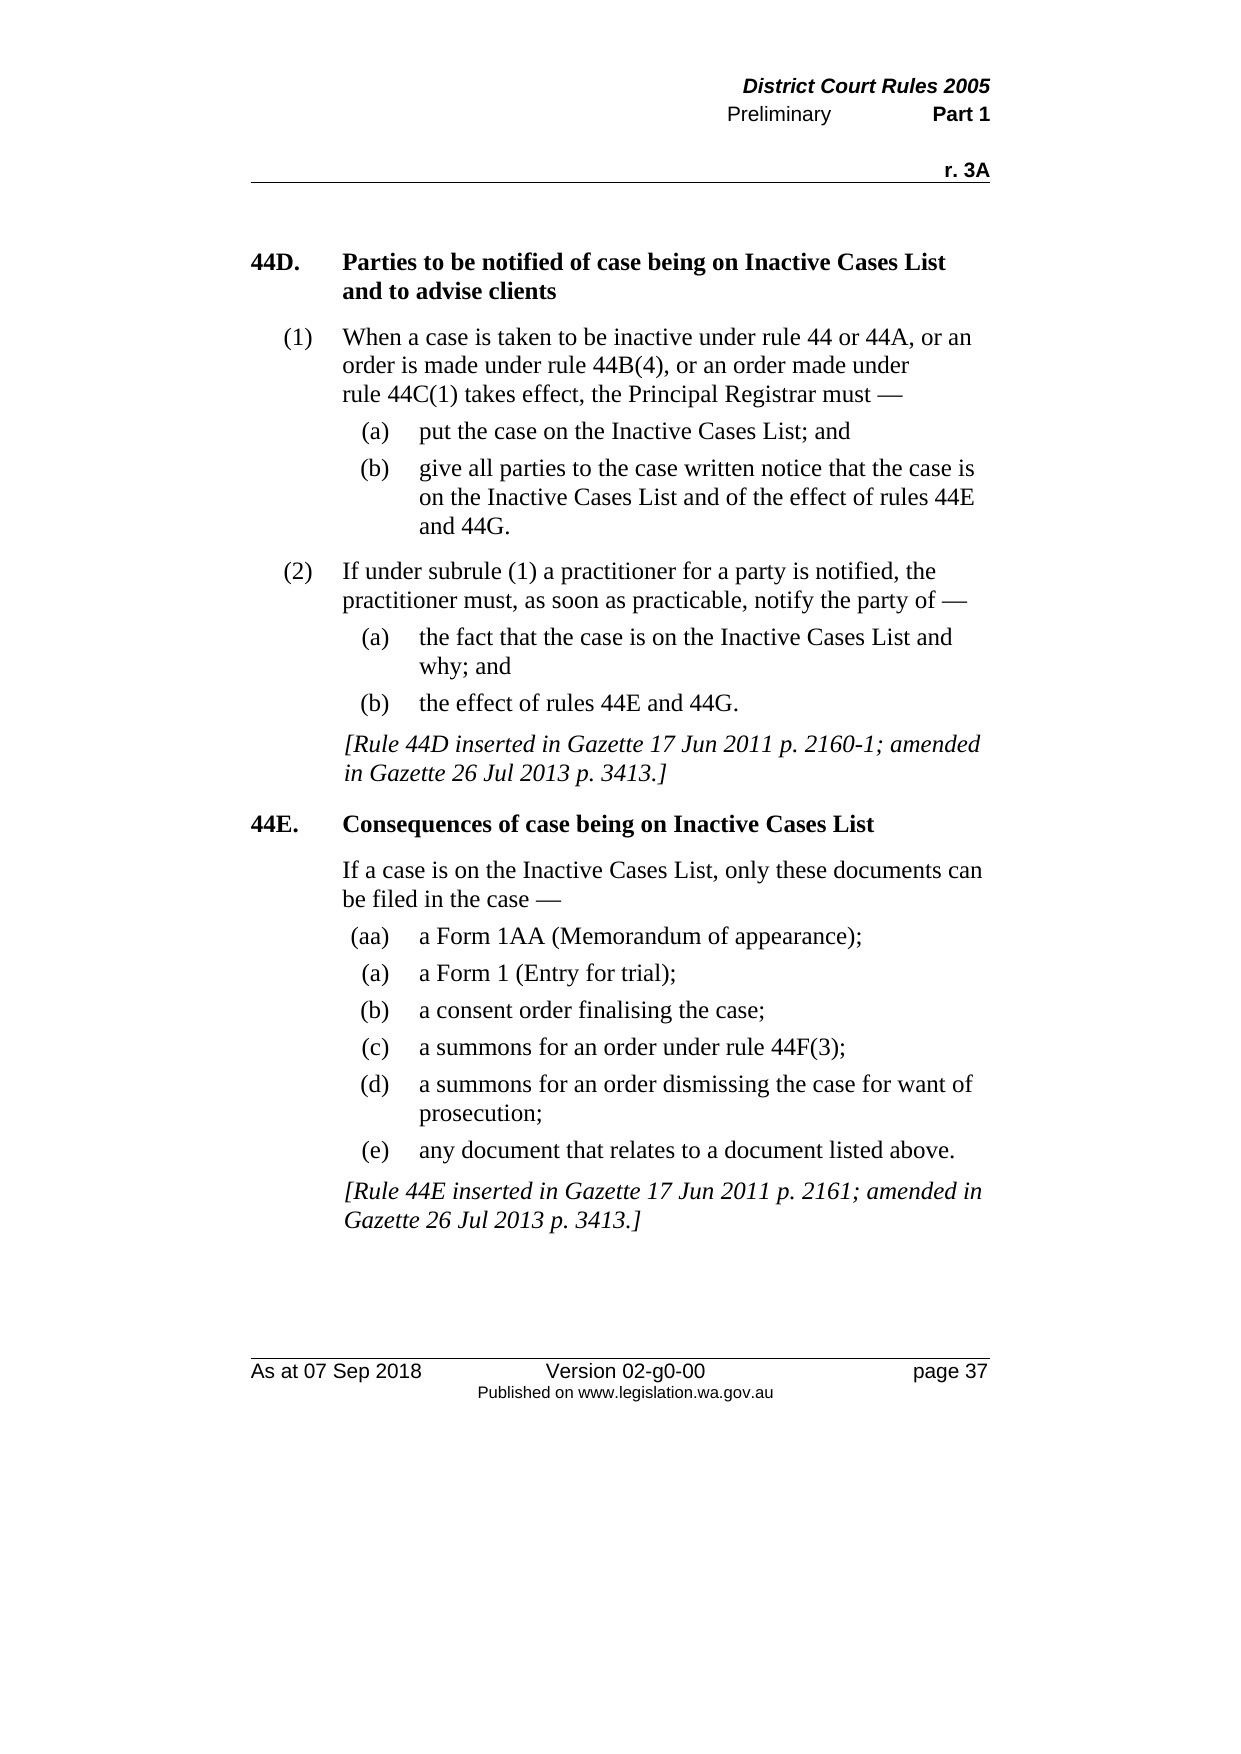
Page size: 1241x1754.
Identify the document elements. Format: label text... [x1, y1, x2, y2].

text (a) the fact that the case is on the Inactive Cases List and why; and [251, 622, 990, 679]
text (b) the effect of rules 44E and 44G. [251, 688, 990, 717]
text (aa) a Form 1AA (Memorandum of appearance); [251, 921, 990, 949]
subtitle 44D. Parties to be notified of case being on Inactive Cases List and to advise clients [251, 247, 990, 305]
text If a case is on the Inactive Cases List, only these documents can be filed in the case — [251, 855, 990, 912]
text (c) a summons for an order under rule 44F(3); [251, 1032, 990, 1061]
text [Rule 44E inserted in Gazette 17 Jun 2011 p. 2161; amended in Gazette 26 Jul 2013 p. 3413.] [251, 1176, 990, 1234]
text (e) any document that relates to a document listed above. [251, 1135, 990, 1164]
text (a) put the case on the Inactive Cases List; and [251, 416, 990, 445]
text (1) When a case is taken to be inactive under rule 44 or 44A, or an order is made under rule 44B(4), or an order made under rule 44C(1) takes effect, the Principal Registrar must — [251, 322, 990, 408]
text (d) a summons for an order dismissing the case for want of prosecution; [251, 1069, 990, 1127]
text (2) If under subrule (1) a practitioner for a party is notified, the practitioner must, as soon as practicable, notify the party of — [251, 556, 990, 614]
text (b) a consent order finalising the case; [251, 995, 990, 1024]
text [Rule 44D inserted in Gazette 17 Jun 2011 p. 2160-1; amended in Gazette 26 Jul 2013 p. 3413.] [251, 729, 990, 787]
subtitle 44E. Consequences of case being on Inactive Cases List [251, 809, 990, 838]
text (a) a Form 1 (Entry for trial); [251, 958, 990, 987]
text (b) give all parties to the case written notice that the case is on the Inactive Cases List and of the effect of rules 44E and 44G. [251, 453, 990, 539]
